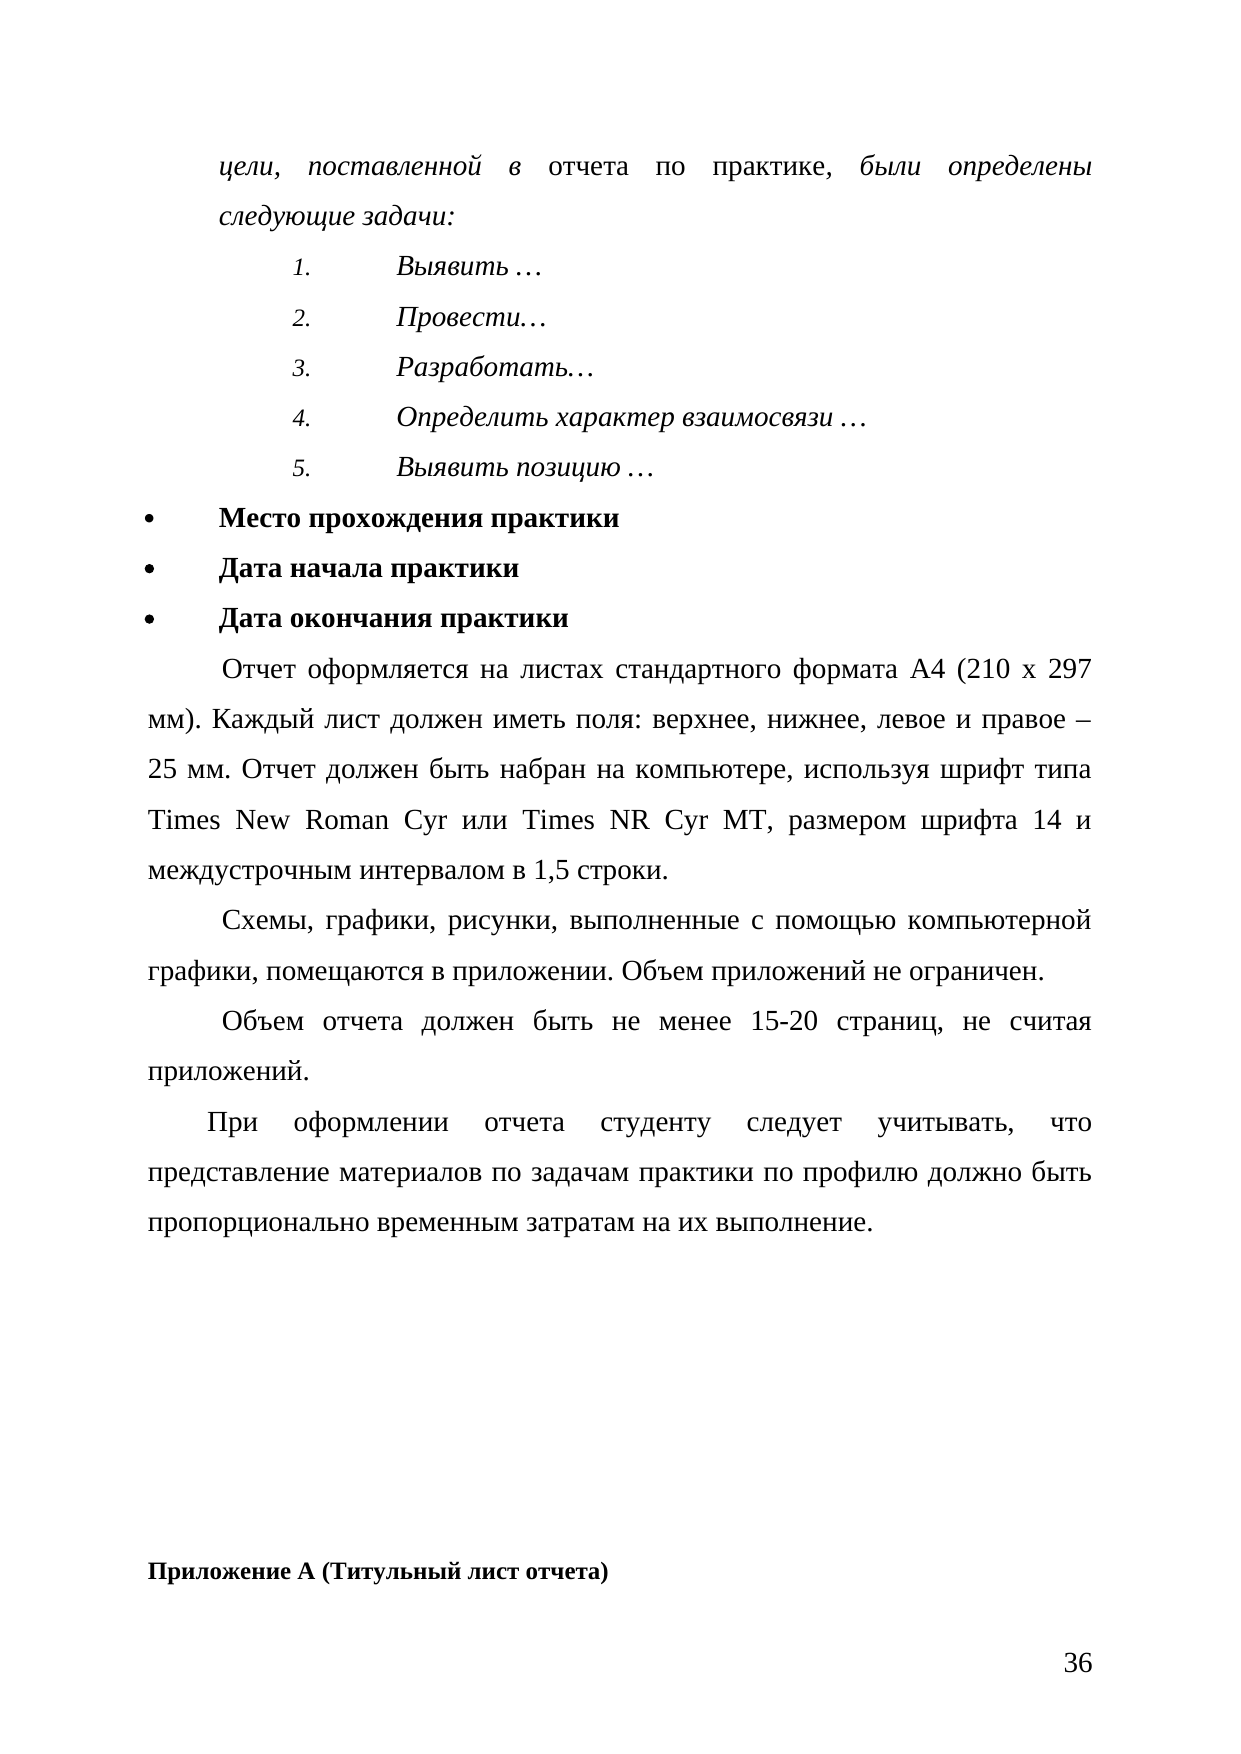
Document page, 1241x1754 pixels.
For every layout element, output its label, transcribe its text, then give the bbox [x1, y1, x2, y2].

list Выявить позицию … [292, 449, 1092, 483]
list Разработать… [292, 349, 1092, 382]
list Определить характер взаимосвязи … [292, 399, 1092, 433]
list Дата окончания практики [145, 601, 1092, 634]
text Объем отчета должен быть не менее 15-20 страниц, не считая приложений. [148, 1003, 1092, 1087]
text При оформлении отчета студенту следует учитывать, что представление материалов по задачам практики по профилю должно быть пропорционально временным затратам на их выполнение. [148, 1104, 1092, 1238]
text Схемы, графики, рисунки, выполненные с помощью компьютерной графики, помещаются в приложении. Объем приложений не ограничен. [148, 902, 1092, 986]
list Место прохождения практики [145, 500, 1092, 533]
text Приложение А (Титульный лист отчета) [148, 1556, 1092, 1585]
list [145, 148, 1092, 232]
list Выявить … [292, 248, 1092, 282]
text Отчет оформляется на листах стандартного формата А4 (210 х 297 мм). Каждый лист должен иметь поля: верхнее, нижнее, левое и правое – 25 мм. Отчет должен быть набран на компьютере, используя шрифт типа Times New Roman Cyr или Times NR Cyr MT, размером шрифта 14 и междустрочным интервалом в 1,5 строки. [148, 651, 1092, 886]
list Провести… [292, 299, 1092, 332]
list Дата начала практики [145, 550, 1092, 584]
